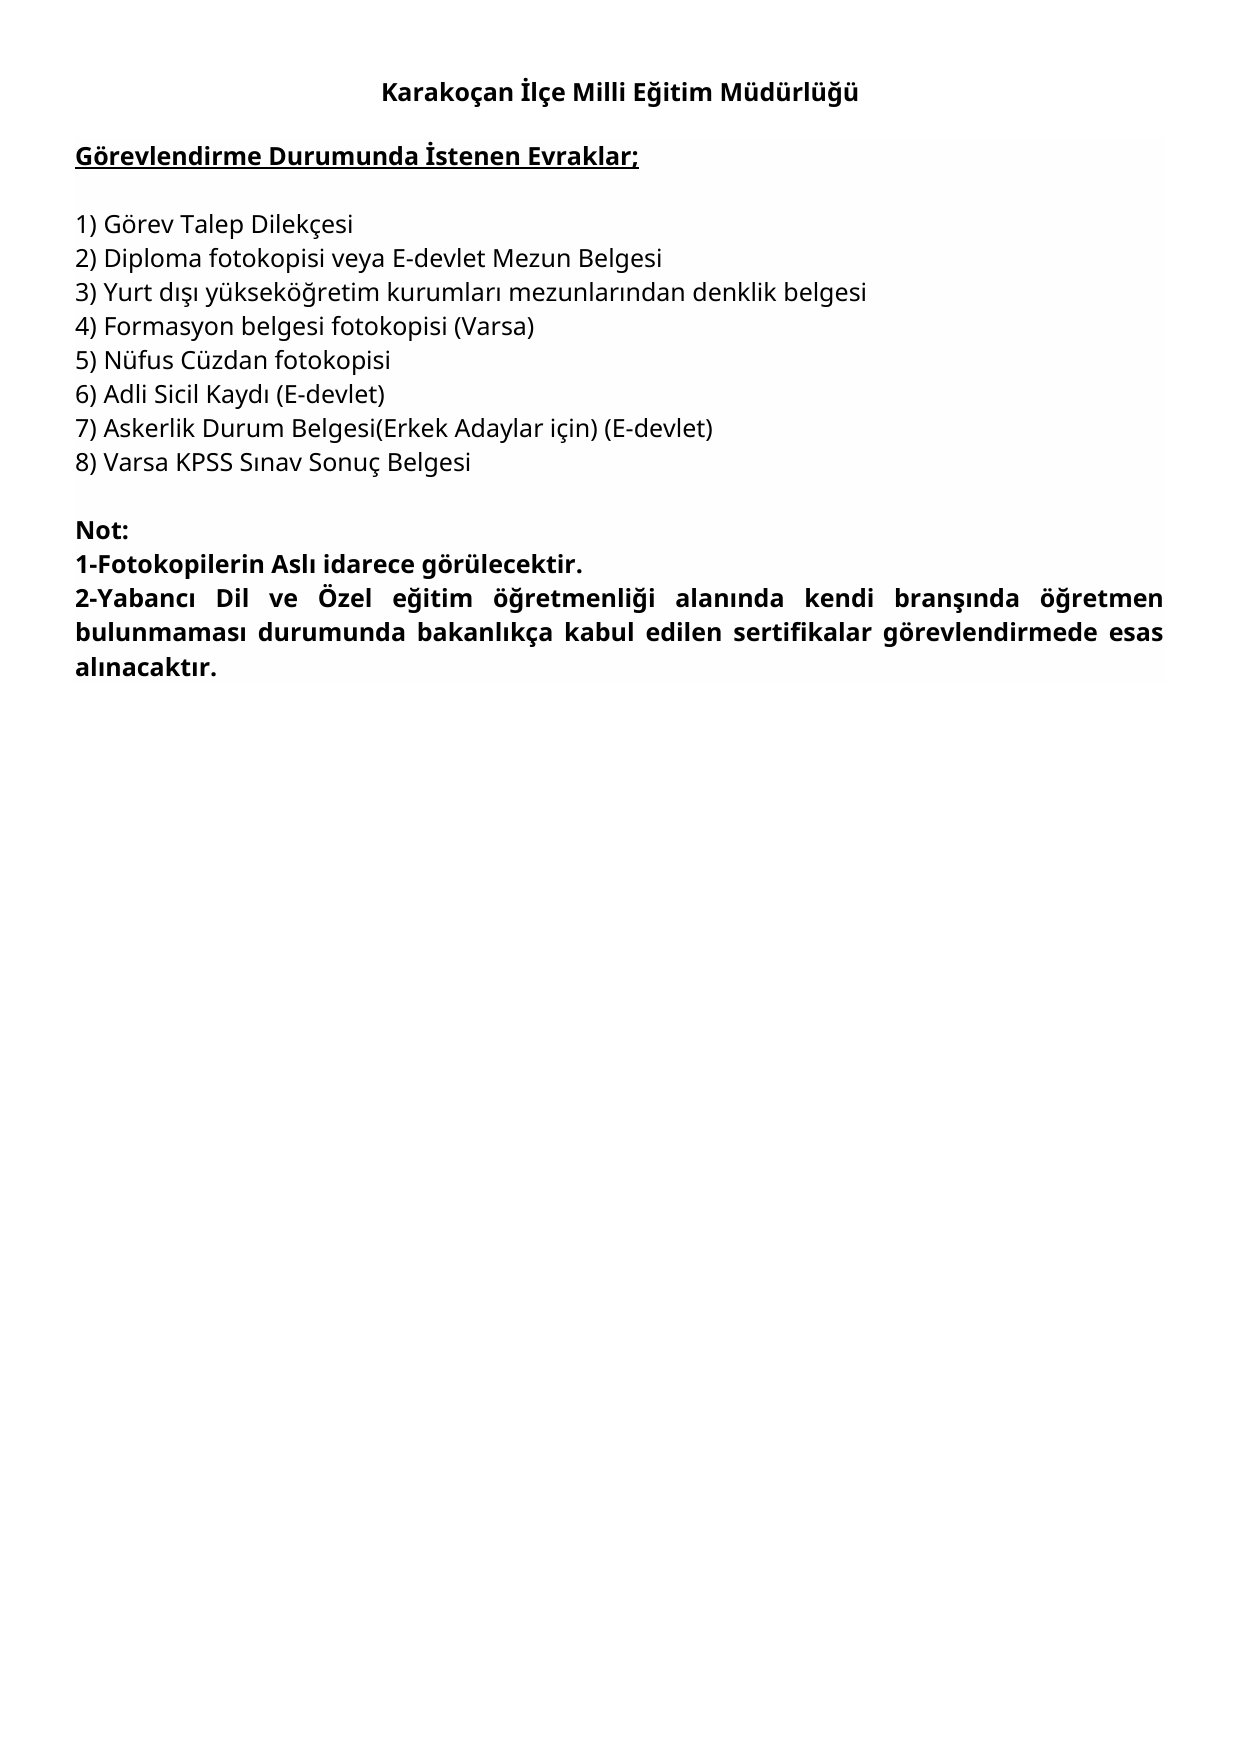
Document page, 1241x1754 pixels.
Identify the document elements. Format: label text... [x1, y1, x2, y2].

text 5) Nüfus Cüzdan fotokopisi [75, 343, 1165, 377]
text Karakoçan İlçe Milli Eğitim Müdürlüğü [75, 75, 1165, 109]
text 8) Varsa KPSS Sınav Sonuç Belgesi [75, 445, 1165, 479]
text 2-Yabancı Dil ve Özel eğitim öğretmenliği alanında kendi branşında öğretmen bulunmaması durumunda bakanlıkça kabul edilen sertifikalar görevlendirmede esas alınacaktır. [75, 581, 1165, 683]
text Not: [75, 513, 1165, 547]
text 1-Fotokopilerin Aslı idarece görülecektir. [75, 547, 1165, 581]
text 1) Görev Talep Dilekçesi [75, 206, 1165, 240]
text Görevlendirme Durumunda İstenen Evraklar; [75, 138, 1165, 172]
text 2) Diploma fotokopisi veya E-devlet Mezun Belgesi [75, 240, 1165, 274]
text 4) Formasyon belgesi fotokopisi (Varsa) [75, 308, 1165, 343]
text 6) Adli Sicil Kaydı (E-devlet) [75, 377, 1165, 411]
text 3) Yurt dışı yükseköğretim kurumları mezunlarından denklik belgesi [75, 274, 1165, 308]
text 7) Askerlik Durum Belgesi(Erkek Adaylar için) (E-devlet) [75, 411, 1165, 445]
